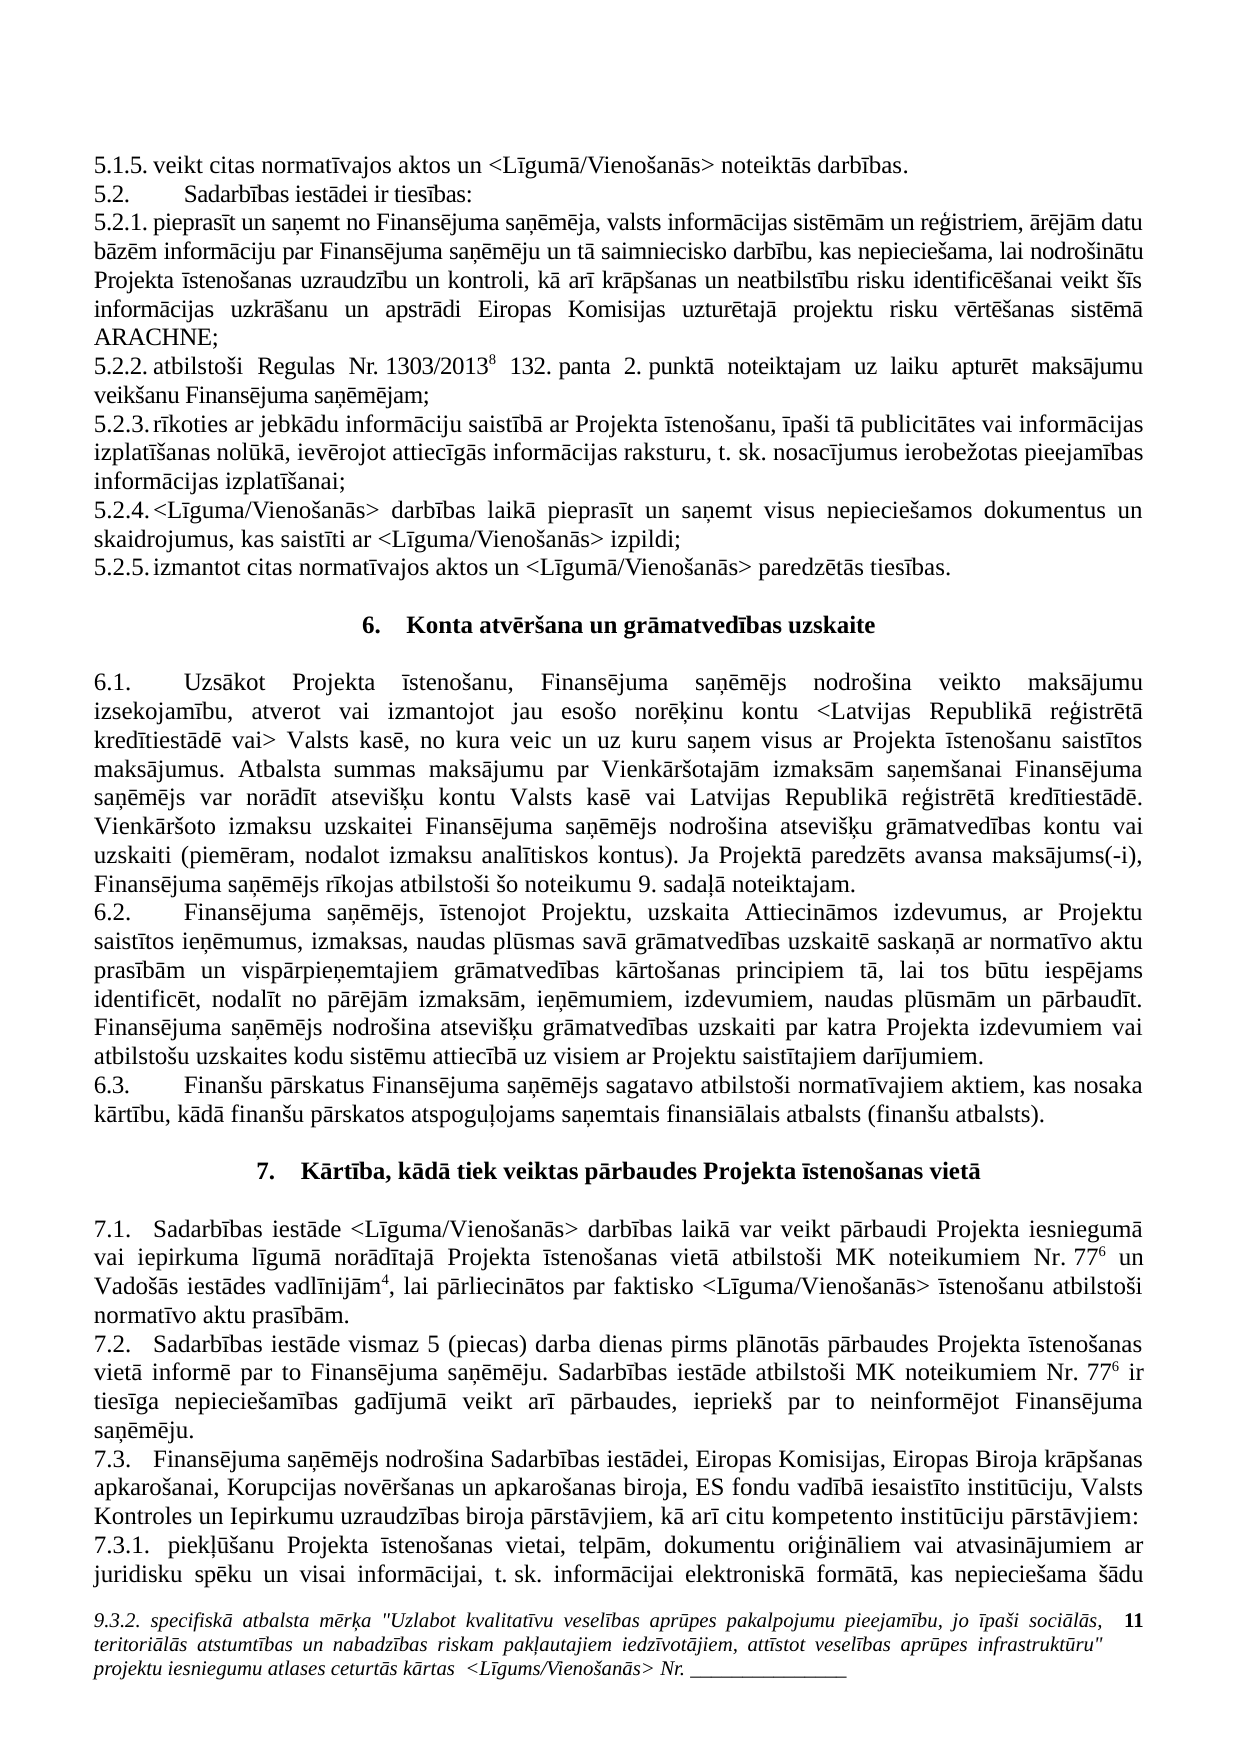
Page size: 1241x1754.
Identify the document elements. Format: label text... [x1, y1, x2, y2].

list Sadarbības iestāde <Līguma/Vienošanās> darbības laikā var veikt pārbaudi Projekta iesniegumā vai iepirkuma līgumā norādītajā Projekta īstenošanas vietā atbilstoši MK noteikumiem Nr. 776 un Vadošās iestādes vadlīnijām4, lai pārliecinātos par faktisko <Līguma/Vienošanās> īstenošanu atbilstoši normatīvo aktu prasībām. [94, 1214, 1144, 1329]
list pieprasīt un saņemt no Finansējuma saņēmēja, valsts informācijas sistēmām un reģistriem, ārējām datu bāzēm informāciju par Finansējuma saņēmēju un tā saimniecisko darbību, kas nepieciešama, lai nodrošinātu Projekta īstenošanas uzraudzību un kontroli, kā arī krāpšanas un neatbilstību risku identificēšanai veikt šīs informācijas uzkrāšanu un apstrādi Eiropas Komisijas uzturētajā projektu risku vērtēšanas sistēmā ARACHNE; [94, 207, 1144, 351]
list <Līguma/Vienošanās> darbības laikā pieprasīt un saņemt visus nepieciešamos dokumentus un skaidrojumus, kas saistīti ar <Līguma/Vienošanās> izpildi; [94, 495, 1144, 552]
list veikt citas normatīvajos aktos un <Līgumā/Vienošanās> noteiktās darbības. [94, 150, 1144, 179]
list Sadarbības iestāde vismaz 5 (piecas) darba dienas pirms plānotās pārbaudes Projekta īstenošanas vietā informē par to Finansējuma saņēmēju. Sadarbības iestāde atbilstoši MK noteikumiem Nr. 776 ir tiesīga nepieciešamības gadījumā veikt arī pārbaudes, iepriekš par to neinformējot Finansējuma saņēmēju. [94, 1329, 1144, 1444]
list Finansējuma saņēmējs nodrošina Sadarbības iestādei, Eiropas Komisijas, Eiropas Biroja krāpšanas apkarošanai, Korupcijas novēršanas un apkarošanas biroja, ES fondu vadībā iesaistīto institūciju, Valsts Kontroles un Iepirkumu uzraudzības biroja pārstāvjiem, kā arī citu kompetento institūciju pārstāvjiem: [94, 1444, 1144, 1530]
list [94, 1530, 1144, 1587]
list Konta atvēršana un grāmatvedības uzskaite [94, 610, 1144, 639]
list Sadarbības iestādei ir tiesības: [94, 179, 1144, 207]
list atbilstoši Regulas Nr. 1303/20138 132. panta 2. punktā noteiktajam uz laiku apturēt maksājumu veikšanu Finansējuma saņēmējam; [94, 351, 1144, 409]
list Kārtība, kādā tiek veiktas pārbaudes Projekta īstenošanas vietā [94, 1156, 1144, 1185]
list Finansējuma saņēmējs, īstenojot Projektu, uzskaita Attiecināmos izdevumus, ar Projektu saistītos ieņēmumus, izmaksas, naudas plūsmas savā grāmatvedības uzskaitē saskaņā ar normatīvo aktu prasībām un vispārpieņemtajiem grāmatvedības kārtošanas principiem tā, lai tos būtu iespējams identificēt, nodalīt no pārējām izmaksām, ieņēmumiem, izdevumiem, naudas plūsmām un pārbaudīt. Finansējuma saņēmējs nodrošina atsevišķu grāmatvedības uzskaiti par katra Projekta izdevumiem vai atbilstošu uzskaites kodu sistēmu attiecībā uz visiem ar Projektu saistītajiem darījumiem. [94, 897, 1144, 1070]
list Finanšu pārskatus Finansējuma saņēmējs sagatavo atbilstoši normatīvajiem aktiem, kas nosaka kārtību, kādā finanšu pārskatos atspoguļojams saņemtais finansiālais atbalsts (finanšu atbalsts). [94, 1070, 1144, 1127]
list Uzsākot Projekta īstenošanu, Finansējuma saņēmējs nodrošina veikto maksājumu izsekojamību, atverot vai izmantojot jau esošo norēķinu kontu <Latvijas Republikā reģistrētā kredītiestādē vai> Valsts kasē, no kura veic un uz kuru saņem visus ar Projekta īstenošanu saistītos maksājumus. Atbalsta summas maksājumu par Vienkāršotajām izmaksām saņemšanai Finansējuma saņēmējs var norādīt atsevišķu kontu Valsts kasē vai Latvijas Republikā reģistrētā kredītiestādē. Vienkāršoto izmaksu uzskaitei Finansējuma saņēmējs nodrošina atsevišķu grāmatvedības kontu vai uzskaiti (piemēram, nodalot izmaksu analītiskos kontus). Ja Projektā paredzēts avansa maksājums(-i), Finansējuma saņēmējs rīkojas atbilstoši šo noteikumu 9. sadaļā noteiktajam. [94, 667, 1144, 897]
list izmantot citas normatīvajos aktos un <Līgumā/Vienošanās> paredzētās tiesības. [94, 552, 1144, 581]
list rīkoties ar jebkādu informāciju saistībā ar Projekta īstenošanu, īpaši tā publicitātes vai informācijas izplatīšanas nolūkā, ievērojot attiecīgās informācijas raksturu, t. sk. nosacījumus ierobežotas pieejamības informācijas izplatīšanai; [94, 409, 1144, 495]
